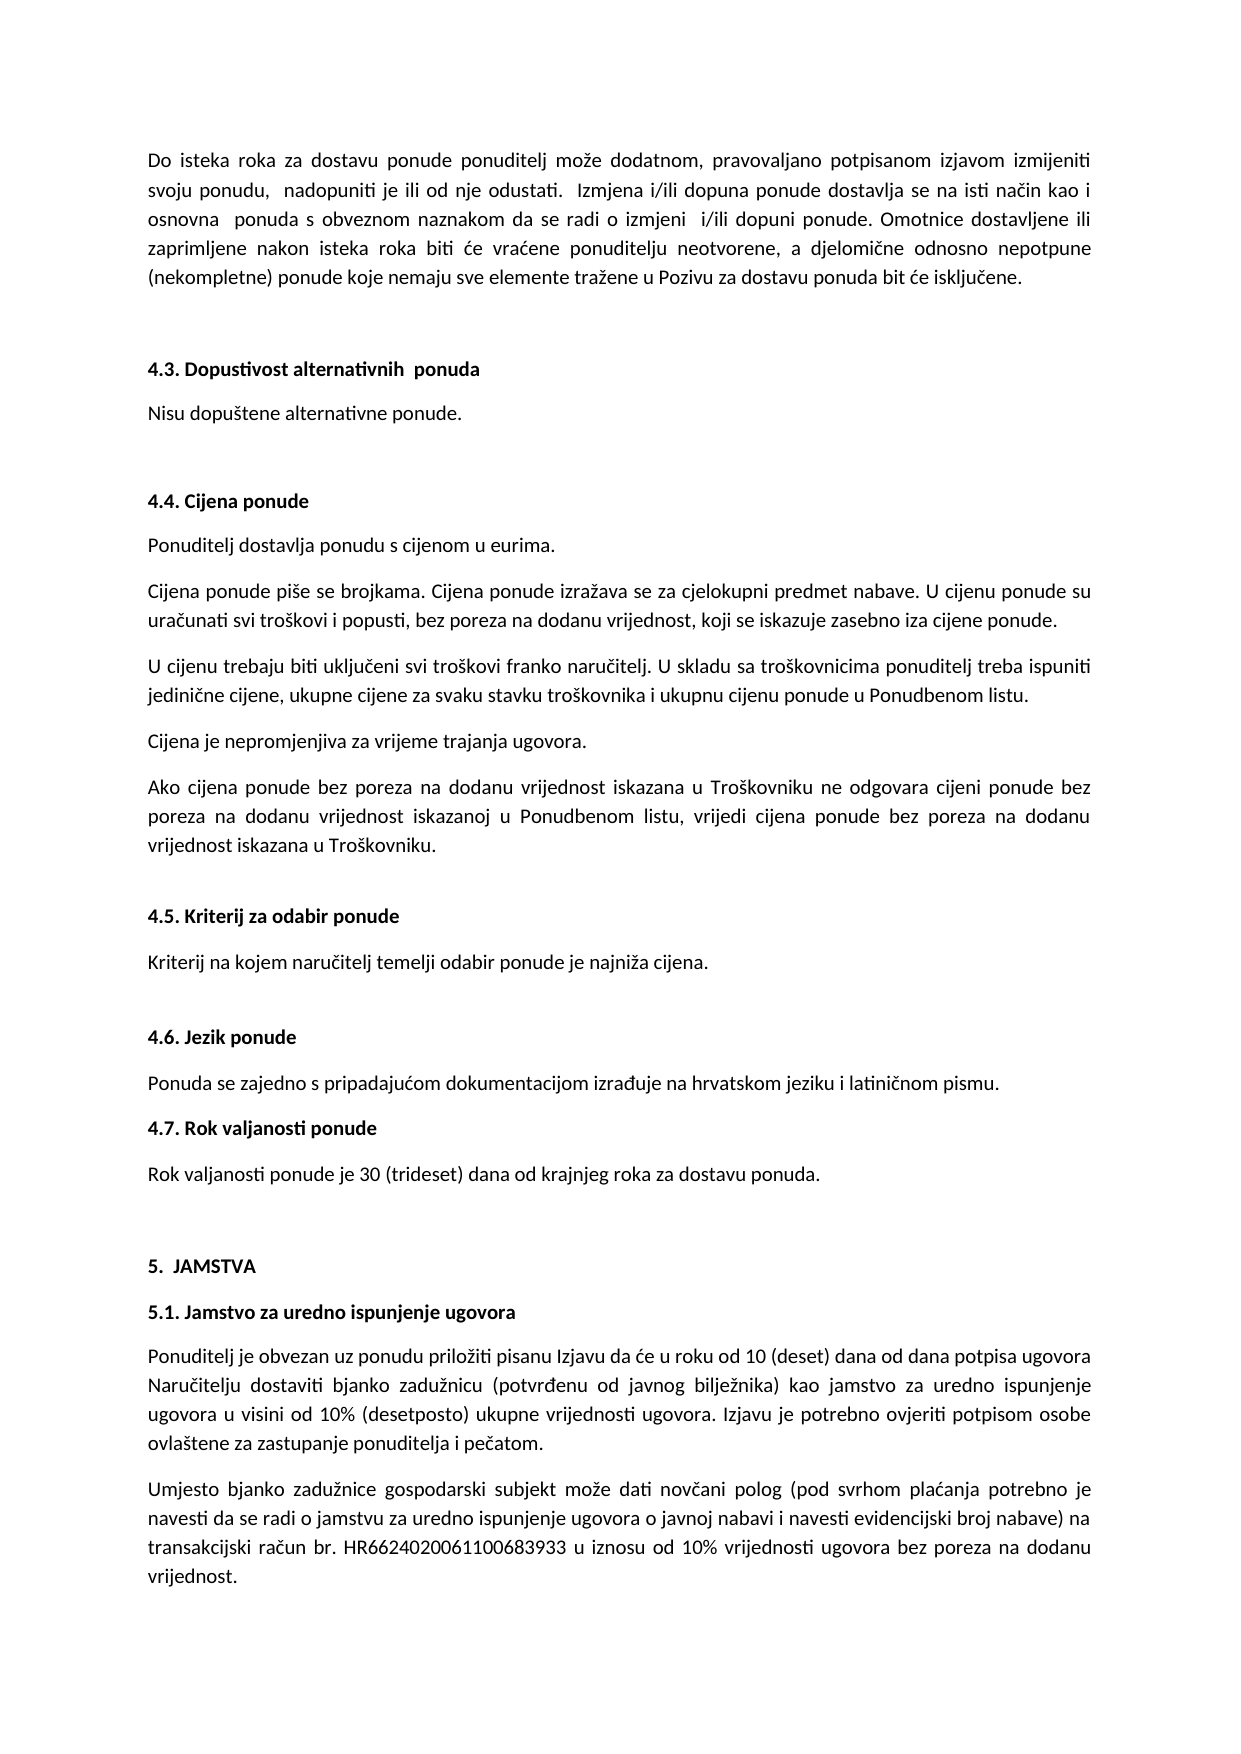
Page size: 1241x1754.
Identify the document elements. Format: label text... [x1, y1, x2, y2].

text 5.1. Jamstvo za uredno ispunjenje ugovora [148, 1299, 1093, 1324]
text Rok valjanosti ponude je 30 (trideset) dana od krajnjeg roka za dostavu ponuda. [148, 1161, 1093, 1187]
text 4.7. Rok valjanosti ponude [148, 1116, 1093, 1141]
text 4.4. Cijena ponude [148, 488, 1093, 513]
text Ponuditelj dostavlja ponudu s cijenom u eurima. [148, 532, 1093, 558]
text U cijenu trebaju biti uključeni svi troškovi franko naručitelj. U skladu sa troškovnicima ponuditelj treba ispuniti jedinične cijene, ukupne cijene za svaku stavku troškovnika i ukupnu cijenu ponude u Ponudbenom listu. [148, 653, 1093, 708]
text 4.3. Dopustivost alternativnih ponuda [148, 356, 1093, 381]
text 5. JAMSTVA [148, 1253, 1093, 1278]
text Ponuditelj je obvezan uz ponudu priložiti pisanu Izjavu da će u roku od 10 (deset) dana od dana potpisa ugovora Naručitelju dostaviti bjanko zadužnicu (potvrđenu od javnog bilježnika) kao jamstvo za uredno ispunjenje ugovora u visini od 10% (desetposto) ukupne vrijednosti ugovora. Izjavu je potrebno ovjeriti potpisom osobe ovlaštene za zastupanje ponuditelja i pečatom. [148, 1343, 1093, 1456]
text Nisu dopuštene alternativne ponude. [148, 400, 1093, 425]
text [148, 148, 1093, 290]
text Cijena je nepromjenjiva za vrijeme trajanja ugovora. [148, 728, 1093, 753]
text Umjesto bjanko zadužnice gospodarski subjekt može dati novčani polog (pod svrhom plaćanja potrebno je navesti da se radi o jamstvu za uredno ispunjenje ugovora o javnoj nabavi i navesti evidencijski broj nabave) na transakcijski račun br. HR6624020061100683933 u iznosu od 10% vrijednosti ugovora bez poreza na dodanu vrijednost. [148, 1476, 1093, 1589]
text Cijena ponude piše se brojkama. Cijena ponude izražava se za cjelokupni predmet nabave. U cijenu ponude su uračunati svi troškovi i popusti, bez poreza na dodanu vrijednost, koji se iskazuje zasebno iza cijene ponude. [148, 578, 1093, 633]
text 4.6. Jezik ponude [148, 1024, 1093, 1049]
text 4.5. Kriterij za odabir ponude [148, 903, 1093, 929]
text Ako cijena ponude bez poreza na dodanu vrijednost iskazana u Troškovniku ne odgovara cijeni ponude bez poreza na dodanu vrijednost iskazanoj u Ponudbenom listu, vrijedi cijena ponude bez poreza na dodanu vrijednost iskazana u Troškovniku. [148, 774, 1093, 858]
text Ponuda se zajedno s pripadajućom dokumentacijom izrađuje na hrvatskom jeziku i latiničnom pismu. [148, 1070, 1093, 1095]
text Kriterij na kojem naručitelj temelji odabir ponude je najniža cijena. [148, 949, 1093, 975]
